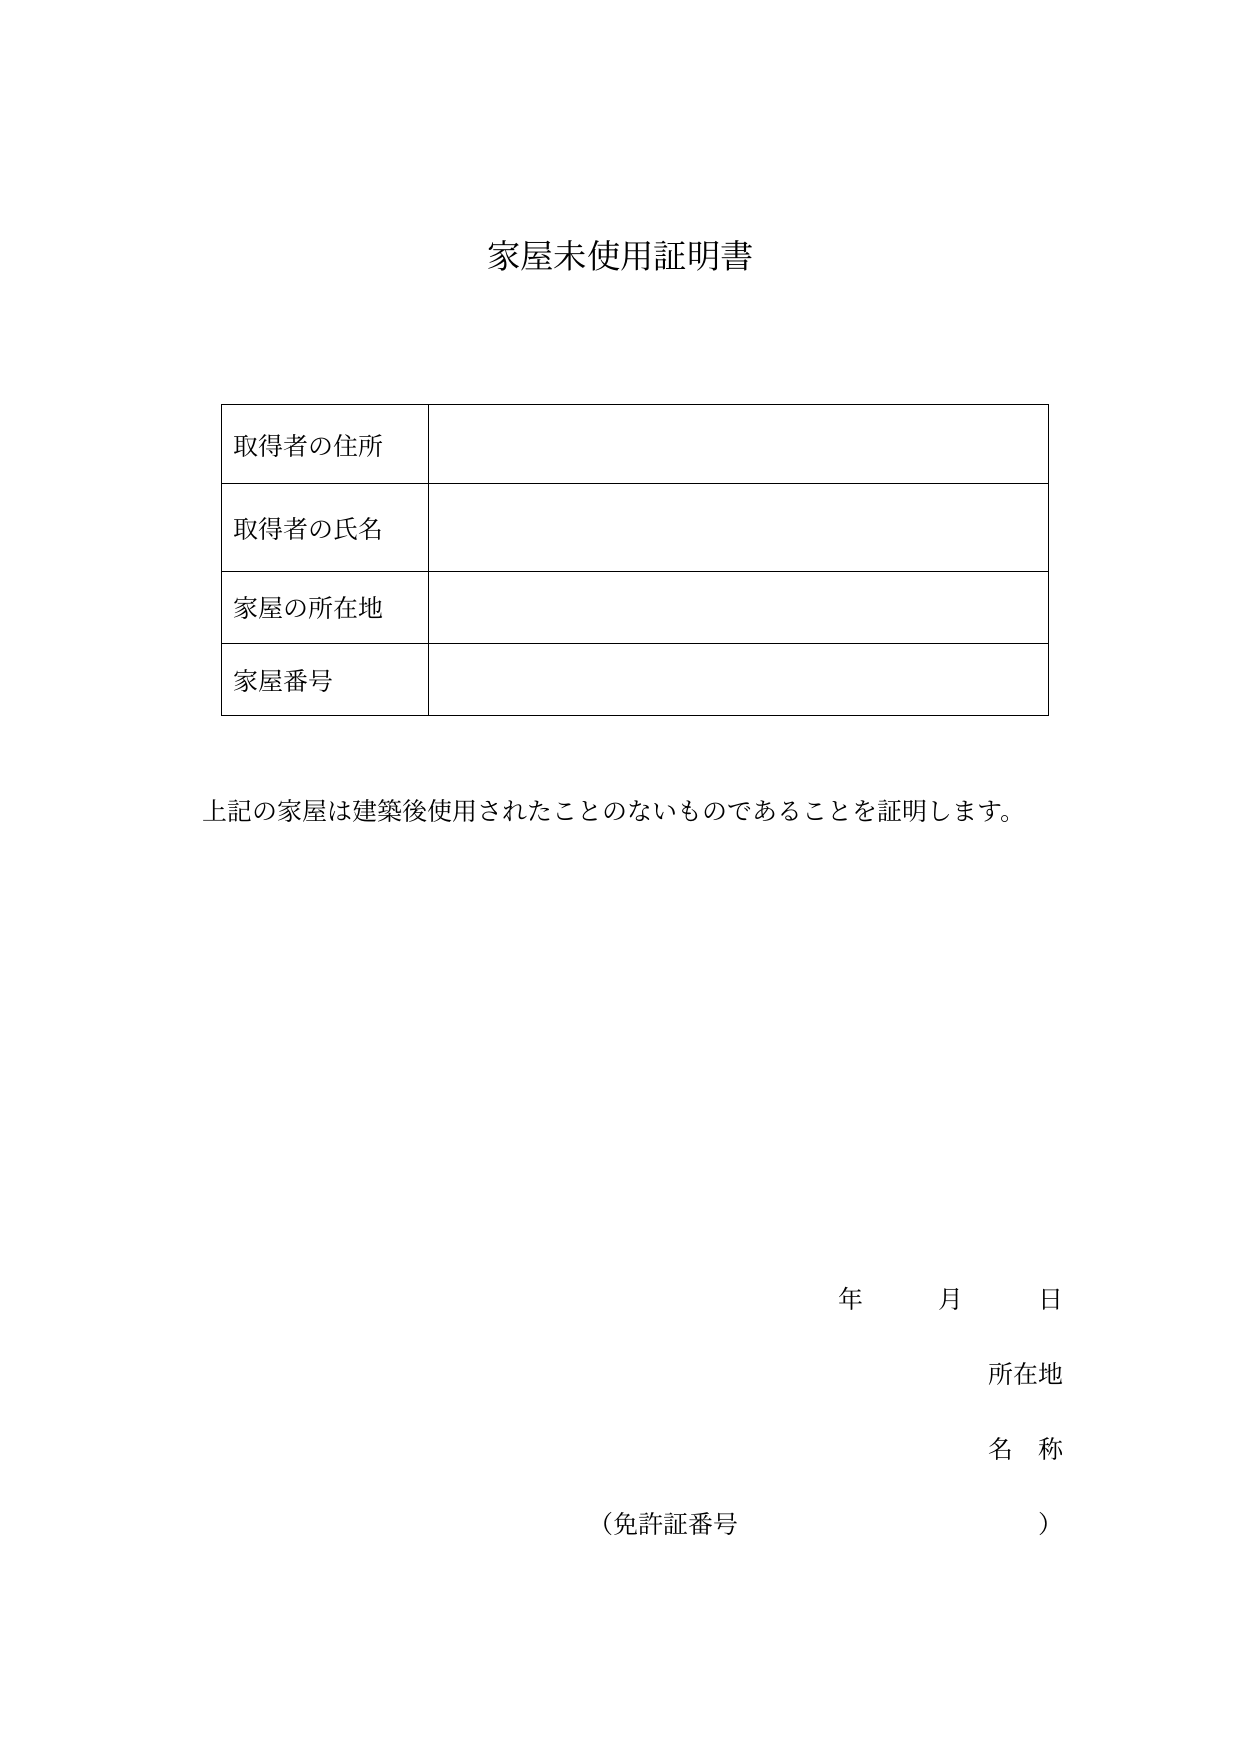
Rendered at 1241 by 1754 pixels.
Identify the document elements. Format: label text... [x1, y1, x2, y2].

table_cell 家屋番号 [222, 644, 428, 715]
table_cell 取得者の氏名 [222, 484, 428, 571]
text 所在地 [177, 1354, 1063, 1391]
text 上記の家屋は建築後使用されたことのないものであることを証明します。 [177, 791, 1063, 829]
table_cell 家屋の所在地 [222, 572, 428, 643]
table_cell [429, 572, 1048, 643]
text 年 月 日 [177, 1279, 1063, 1316]
table_cell [429, 484, 1048, 571]
table_cell [429, 644, 1048, 715]
text （免許証番号 ） [177, 1504, 1063, 1541]
table_header 取得者の住所 [222, 405, 428, 483]
text 名 称 [177, 1429, 1063, 1466]
table_header [429, 405, 1048, 483]
text 家屋未使用証明書 [177, 217, 1063, 292]
